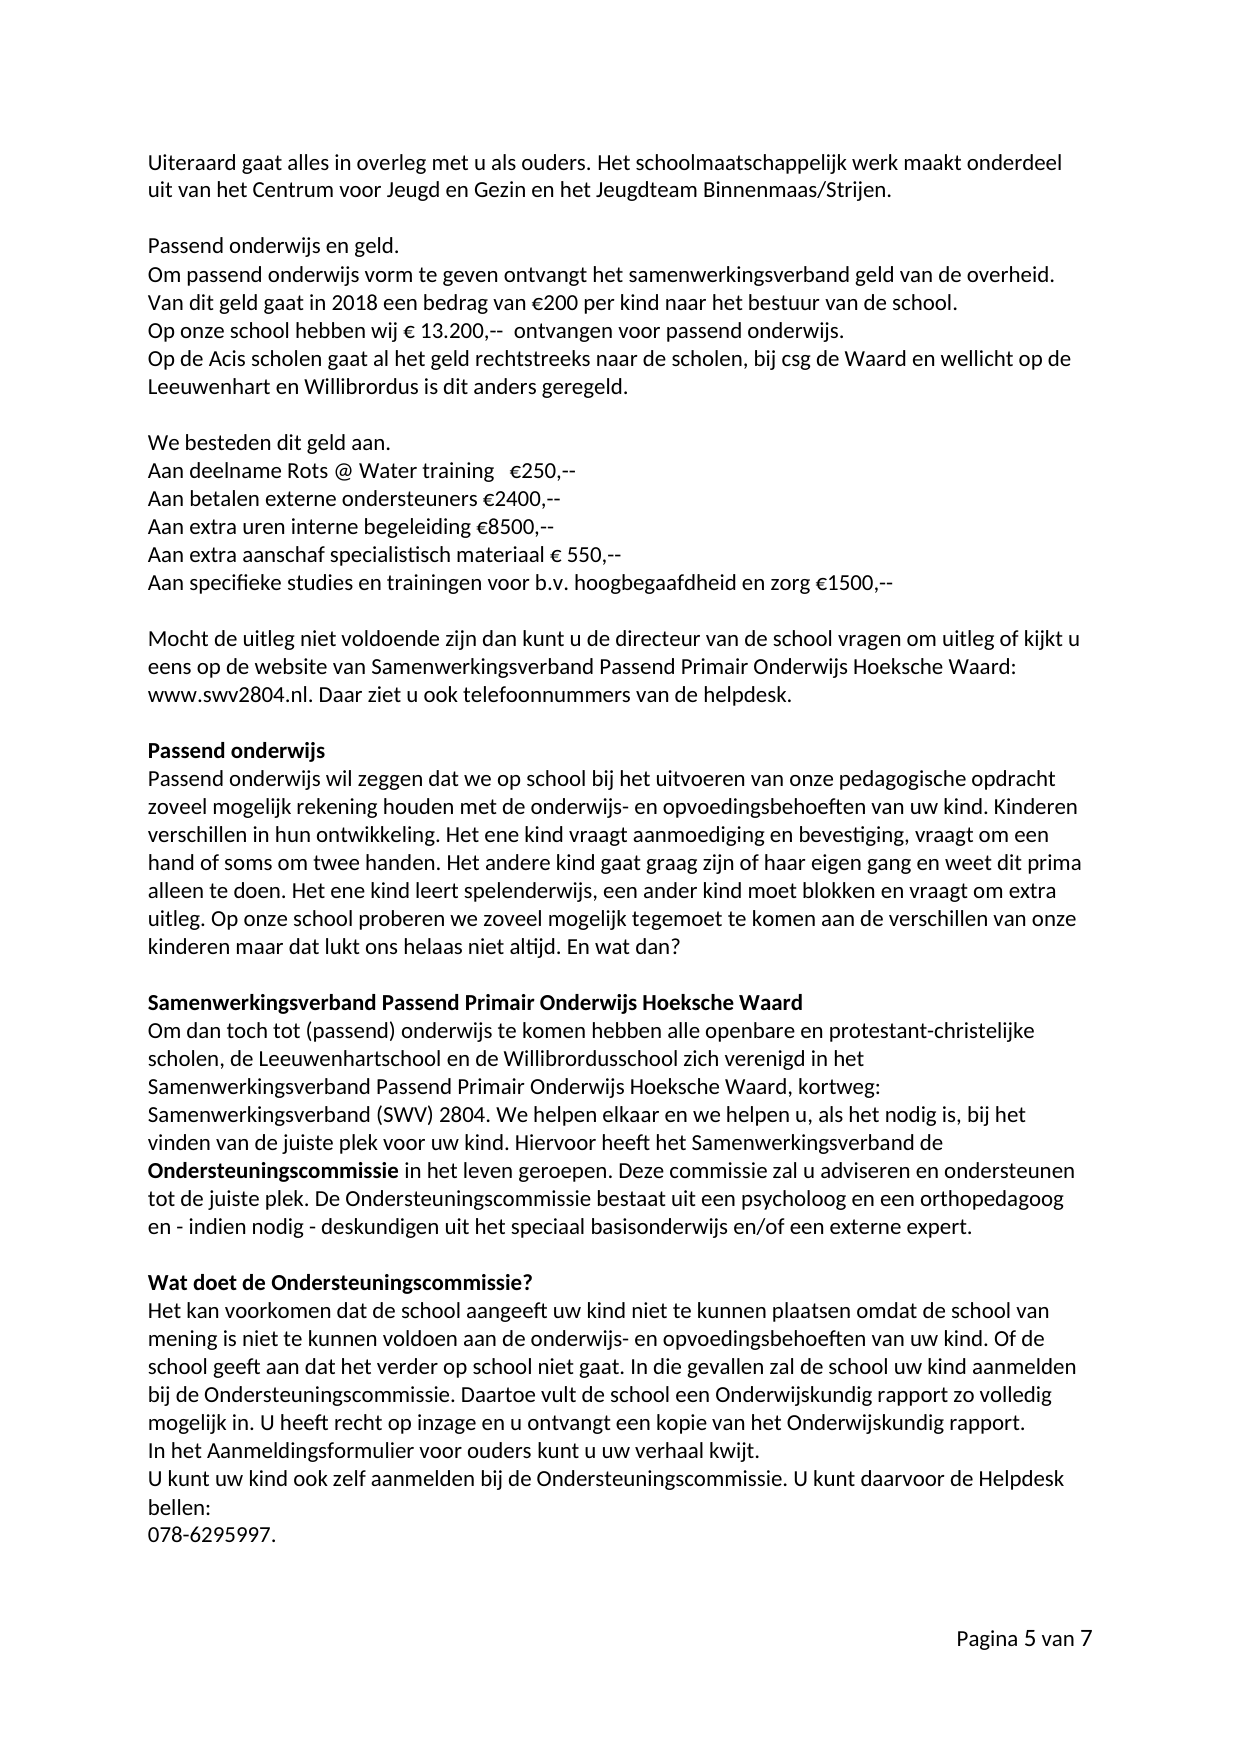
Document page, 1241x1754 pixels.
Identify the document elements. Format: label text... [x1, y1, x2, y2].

text Aan betalen externe ondersteuners €2400,-- [148, 484, 1093, 512]
text 078-6295997. [148, 1521, 1093, 1549]
text Samenwerkingsverband Passend Primair Onderwijs Hoeksche Waard [148, 988, 1093, 1016]
text Op onze school hebben wij € 13.200,-- ontvangen voor passend onderwijs. [148, 316, 1093, 344]
text We besteden dit geld aan. [148, 428, 1093, 456]
text Passend onderwijs en geld. [148, 232, 1093, 260]
text U kunt uw kind ook zelf aanmelden bij de Ondersteuningscommissie. U kunt daarvoor de Helpdesk bellen: [148, 1464, 1093, 1521]
text Om dan toch tot (passend) onderwijs te komen hebben alle openbare en protestant-christelijke scholen, de Leeuwenhartschool en de Willibrordusschool zich verenigd in het Samenwerkingsverband Passend Primair Onderwijs Hoeksche Waard, kortweg: Samenwerkingsverband (SWV) 2804. We helpen elkaar en we helpen u, als het nodig is, bij het vinden van de juiste plek voor uw kind. Hiervoor heeft het Samenwerkingsverband de Ondersteuningscommissie in het leven geroepen. Deze commissie zal u adviseren en ondersteunen tot de juiste plek. De Ondersteuningscommissie bestaat uit een psycholoog en een orthopedagoog en - indien nodig - deskundigen uit het speciaal basisonderwijs en/of een externe expert. [148, 1016, 1093, 1240]
text Aan extra aanschaf specialistisch materiaal € 550,-- [148, 540, 1093, 568]
text Om passend onderwijs vorm te geven ontvangt het samenwerkingsverband geld van de overheid. Van dit geld gaat in 2018 een bedrag van €200 per kind naar het bestuur van de school. [148, 260, 1093, 316]
text Aan specifieke studies en trainingen voor b.v. hoogbegaafdheid en zorg €1500,-- [148, 568, 1093, 596]
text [148, 148, 1093, 204]
text Passend onderwijs [148, 736, 1093, 764]
text Het kan voorkomen dat de school aangeeft uw kind niet te kunnen plaatsen omdat de school van mening is niet te kunnen voldoen aan de onderwijs- en opvoedingsbehoeften van uw kind. Of de school geeft aan dat het verder op school niet gaat. In die gevallen zal de school uw kind aanmelden bij de Ondersteuningscommissie. Daartoe vult de school een Onderwijskundig rapport zo volledig mogelijk in. U heeft recht op inzage en u ontvangt een kopie van het Onderwijskundig rapport. [148, 1296, 1093, 1437]
text Aan extra uren interne begeleiding €8500,-- [148, 512, 1093, 540]
text Op de Acis scholen gaat al het geld rechtstreeks naar de scholen, bij csg de Waard en wellicht op de Leeuwenhart en Willibrordus is dit anders geregeld. [148, 344, 1093, 400]
text Mocht de uitleg niet voldoende zijn dan kunt u de directeur van de school vragen om uitleg of kijkt u eens op de website van Samenwerkingsverband Passend Primair Onderwijs Hoeksche Waard: www.swv2804.nl. Daar ziet u ook telefoonnummers van de helpdesk. [148, 624, 1093, 708]
text Passend onderwijs wil zeggen dat we op school bij het uitvoeren van onze pedagogische opdracht zoveel mogelijk rekening houden met de onderwijs- en opvoedingsbehoeften van uw kind. Kinderen verschillen in hun ontwikkeling. Het ene kind vraagt aanmoediging en bevestiging, vraagt om een hand of soms om twee handen. Het andere kind gaat graag zijn of haar eigen gang en weet dit prima alleen te doen. Het ene kind leert spelenderwijs, een ander kind moet blokken en vraagt om extra uitleg. Op onze school proberen we zoveel mogelijk tegemoet te komen aan de verschillen van onze kinderen maar dat lukt ons helaas niet altijd. En wat dan? [148, 764, 1093, 960]
text In het Aanmeldingsformulier voor ouders kunt u uw verhaal kwijt. [148, 1437, 1093, 1464]
text Wat doet de Ondersteuningscommissie? [148, 1268, 1093, 1296]
text Aan deelname Rots @ Water training €250,-- [148, 456, 1093, 484]
